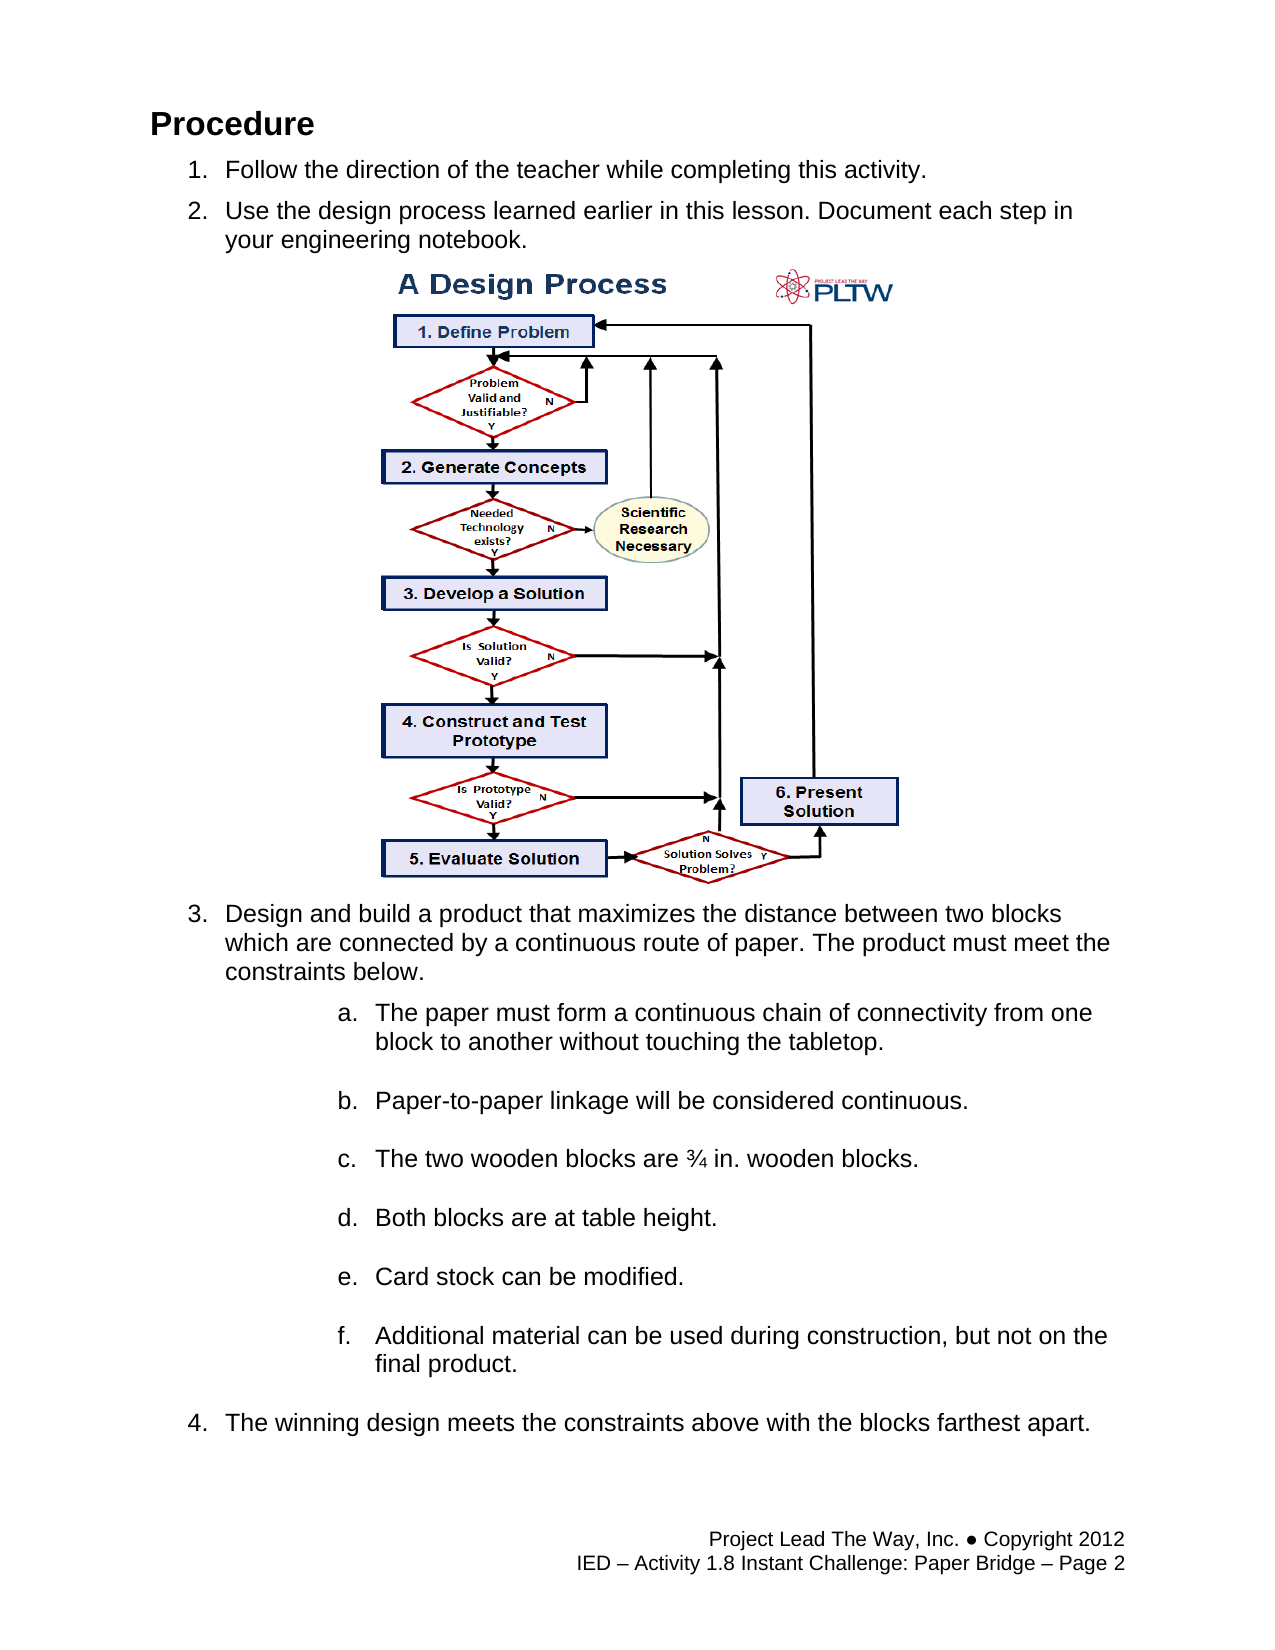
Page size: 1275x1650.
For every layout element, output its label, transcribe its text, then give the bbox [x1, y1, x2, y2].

list The paper must form a continuous chain of connectivity from one block to another without touching the tabletop. [337, 998, 1125, 1056]
list The two wooden blocks are ¾ in. wooden blocks. [337, 1144, 1125, 1173]
list Both blocks are at table height. [337, 1203, 1125, 1232]
picture [373, 266, 902, 887]
text Procedure [150, 104, 1125, 142]
list Follow the direction of the teacher while completing this activity. [187, 155, 1125, 183]
list Design and build a product that maximizes the distance between two blocks which are connected by a continuous route of paper. The product must meet the constraints below. [187, 899, 1125, 986]
list Paper-to-paper linkage will be considered continuous. [337, 1086, 1125, 1114]
list Additional material can be used during construction, but not on the final product. [337, 1321, 1125, 1378]
list The winning design meets the constraints above with the blocks farthest apart. [187, 1408, 1125, 1437]
list Card stock can be modified. [337, 1262, 1125, 1291]
list Use the design process learned earlier in this lesson. Document each step in your engineering notebook. [187, 196, 1125, 253]
table_header [158, 266, 1117, 899]
